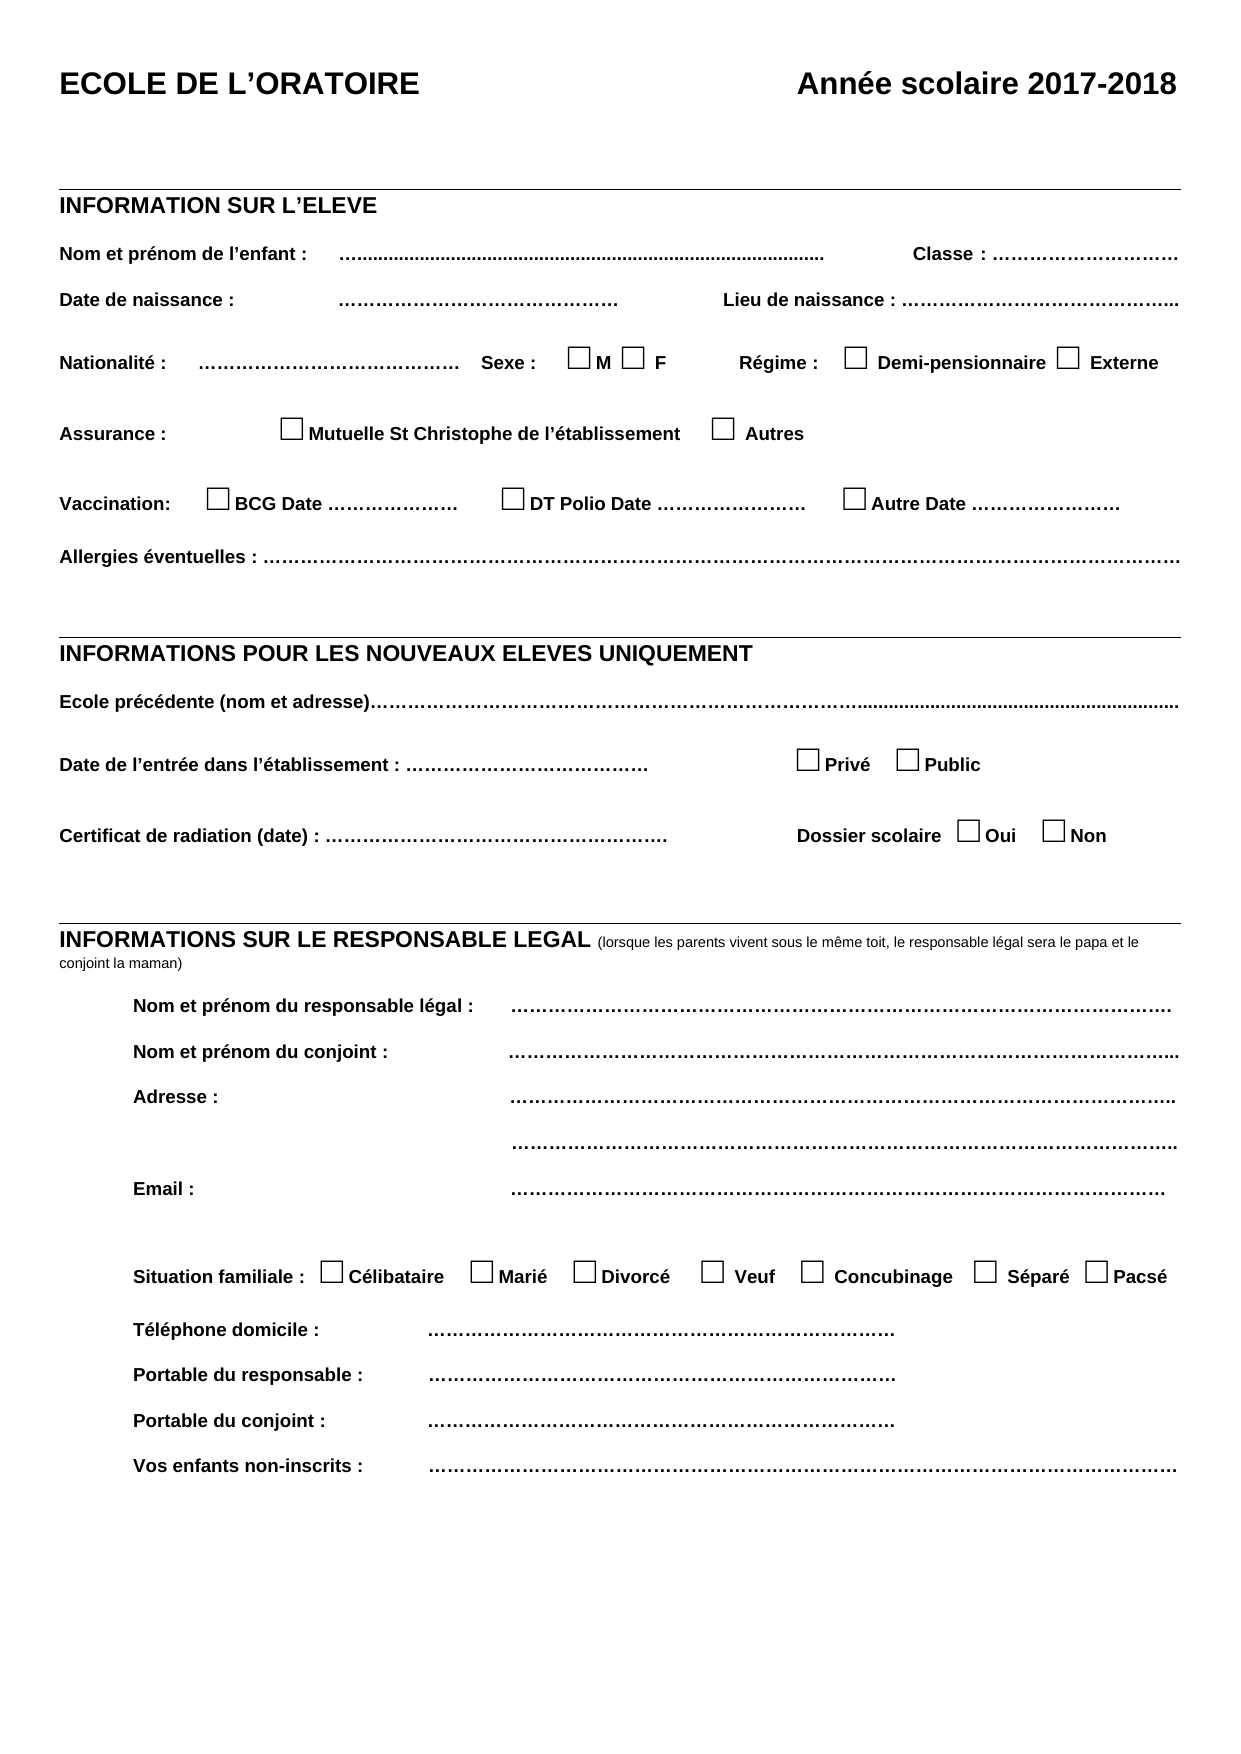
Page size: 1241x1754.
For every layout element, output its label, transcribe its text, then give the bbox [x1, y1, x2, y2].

text Adresse : …………………………………………………………………………………………….. [59, 1086, 1181, 1108]
text INFORMATION SUR L’ELEVE [59, 190, 1181, 218]
text Ecole précédente (nom et adresse)…………………………………………………………………….............................................................. [59, 691, 1181, 712]
text INFORMATIONS POUR LES NOUVEAUX ELEVES UNIQUEMENT [59, 638, 1181, 666]
text Date de naissance : ……………………………………… Lieu de naissance : ……………………………………... [59, 289, 1181, 310]
text Nom et prénom du responsable légal : ……………………………………………………………………………………………. [59, 995, 1181, 1017]
text Vos enfants non-inscrits : ………………………………………………………………………………………………………… [59, 1455, 1181, 1477]
text Assurance : □ Mutuelle St Christophe de l’établissement □ Autres [59, 405, 1181, 448]
text Nationalité : …………………………………… Sexe : □ M □ F Régime : □ Demi-pensionnaire □ Externe [59, 334, 1181, 377]
text Portable du conjoint : ………………………………………………………………… [59, 1410, 1181, 1431]
text Certificat de radiation (date) : ………………………………………………. Dossier scolaire □ Oui □ Non [59, 807, 1181, 850]
text Téléphone domicile : ………………………………………………………………… [59, 1318, 1181, 1340]
text Date de l’entrée dans l’établissement : ………………………………… □ Privé □ Public [59, 737, 1181, 780]
text Email : …………………………………………………………………………………………… [59, 1178, 1181, 1224]
text Situation familiale : □ Célibataire □ Marié □ Divorcé □ Veuf □ Concubinage □ Séparé □ Pacsé [59, 1248, 1181, 1291]
text ECOLE DE L’ORATOIRE Année scolaire 2017-2018 [59, 65, 1181, 101]
text Allergies éventuelles : ………………………………………………………………………………………………………………………………… [59, 546, 1181, 567]
text Nom et prénom de l’enfant : ….......................................................................................... Classe : ………………………… [59, 243, 1181, 264]
text …………………………………………………………………………………………….. [59, 1132, 1181, 1153]
text Portable du responsable : ………………………………………………………………… [59, 1364, 1181, 1386]
text Nom et prénom du conjoint : ……………………………………………………………………………………………... [59, 1041, 1181, 1062]
text Vaccination: □ BCG Date ………………… □ DT Polio Date …………………… □ Autre Date …………………… [59, 475, 1181, 518]
text INFORMATIONS SUR LE RESPONSABLE LEGAL (lorsque les parents vivent sous le même toit, le responsable légal sera le papa et le conjoint la maman) [59, 924, 1181, 972]
